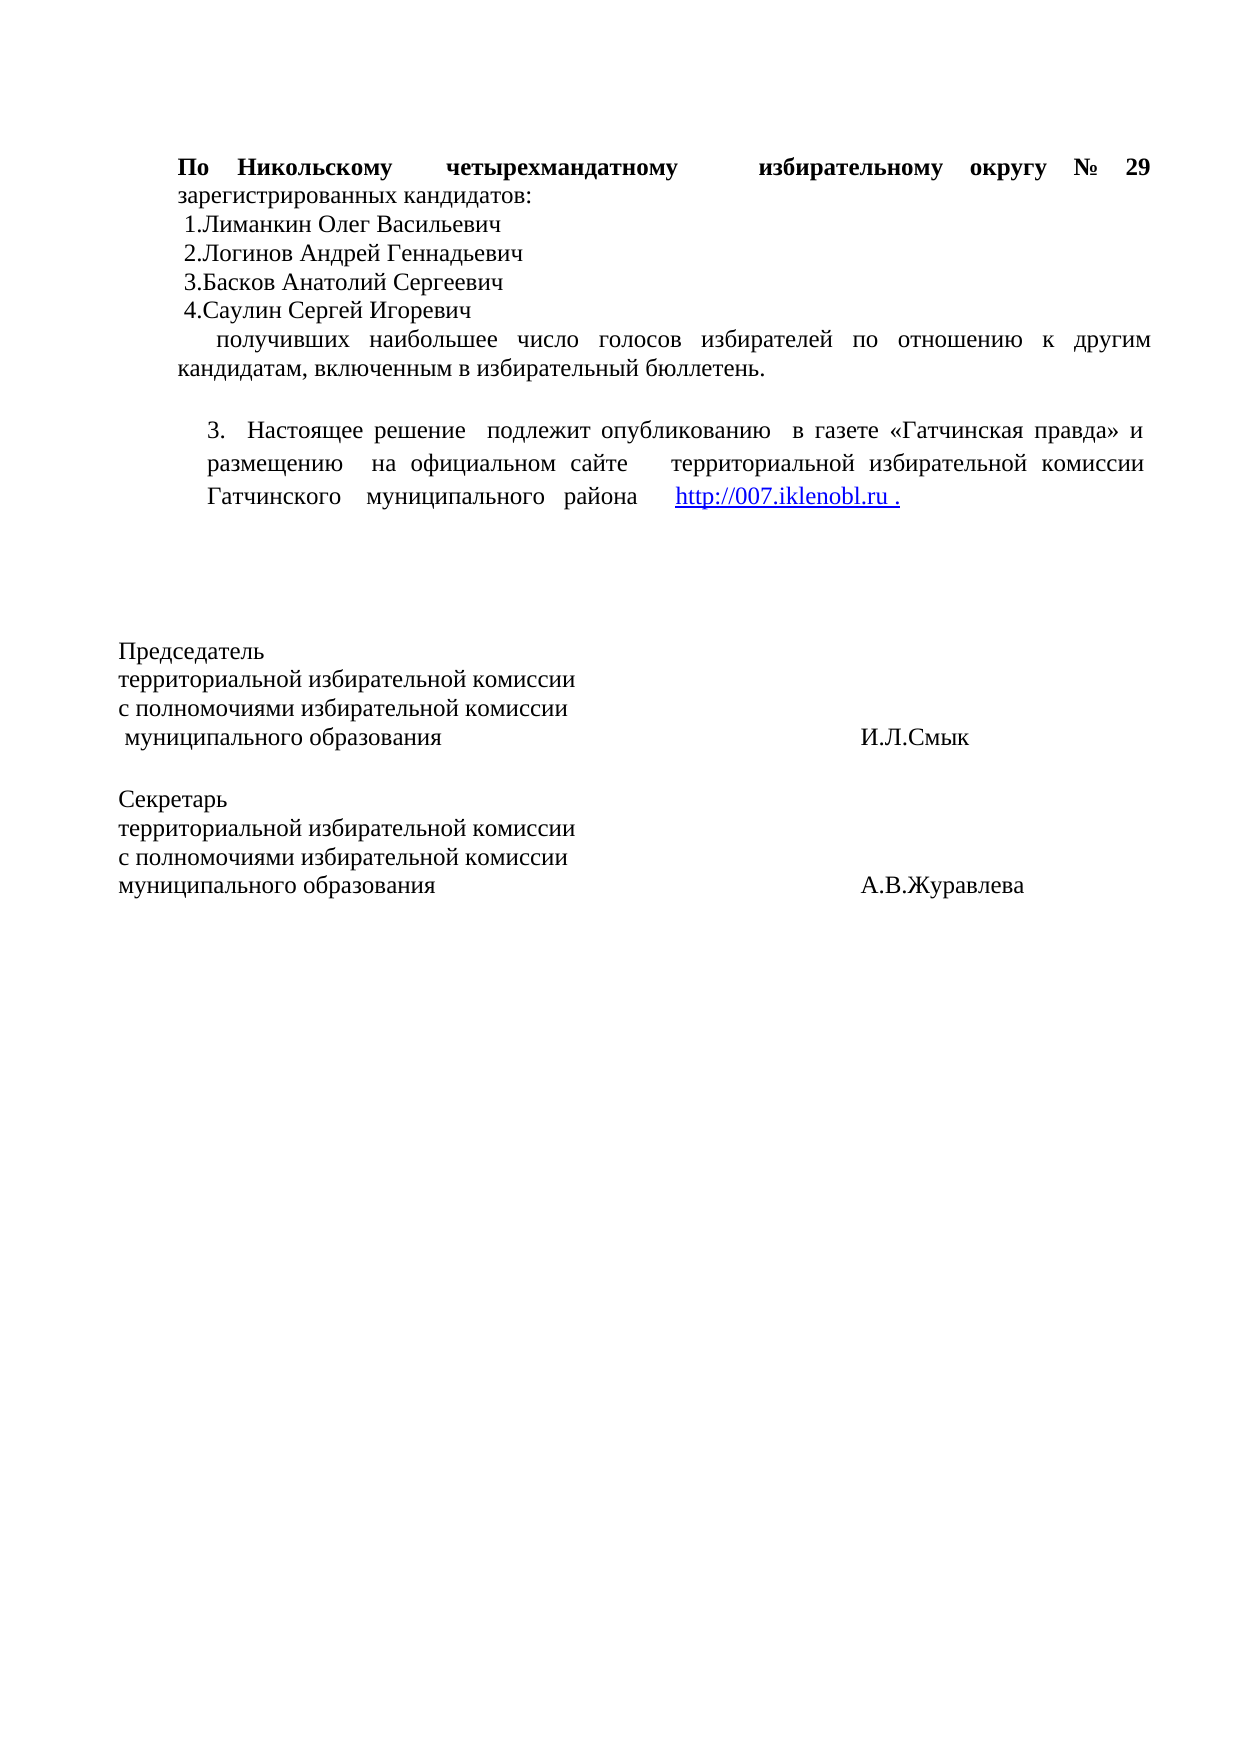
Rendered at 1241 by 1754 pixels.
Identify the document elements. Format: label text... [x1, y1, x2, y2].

text получивших наибольшее число голосов избирателей по отношению к другим кандидатам, включенным в избирательный бюллетень. [177, 324, 1152, 382]
text 2.Логинов Андрей Геннадьевич [177, 238, 1152, 267]
text Секретарь [118, 784, 1152, 813]
text муниципального образования И.Л.Смык [118, 722, 1152, 751]
text 1.Лиманкин Олег Васильевич [177, 209, 1152, 238]
text территориальной избирательной комиссии [118, 813, 1152, 842]
text муниципального образования А.В.Журавлева [118, 871, 1152, 899]
text 4.Саулин Сергей Игоревич [177, 295, 1152, 324]
text с полномочиями избирательной комиссии [118, 842, 1152, 871]
text По Никольскому четырехмандатному избирательному округу № 29 зарегистрированных кандидатов: [177, 152, 1152, 209]
text Председатель [118, 636, 1152, 664]
text 3.Басков Анатолий Сергеевич [177, 267, 1152, 295]
text территориальной избирательной комиссии [118, 664, 1152, 693]
list 3. Настоящее решение подлежит опубликованию в газете «Гатчинская правда» и размещению на официальном сайте территориальной избирательной комиссии Гатчинского муниципального района http://007.iklenobl.ru . [207, 415, 1145, 510]
text с полномочиями избирательной комиссии [118, 693, 1152, 722]
